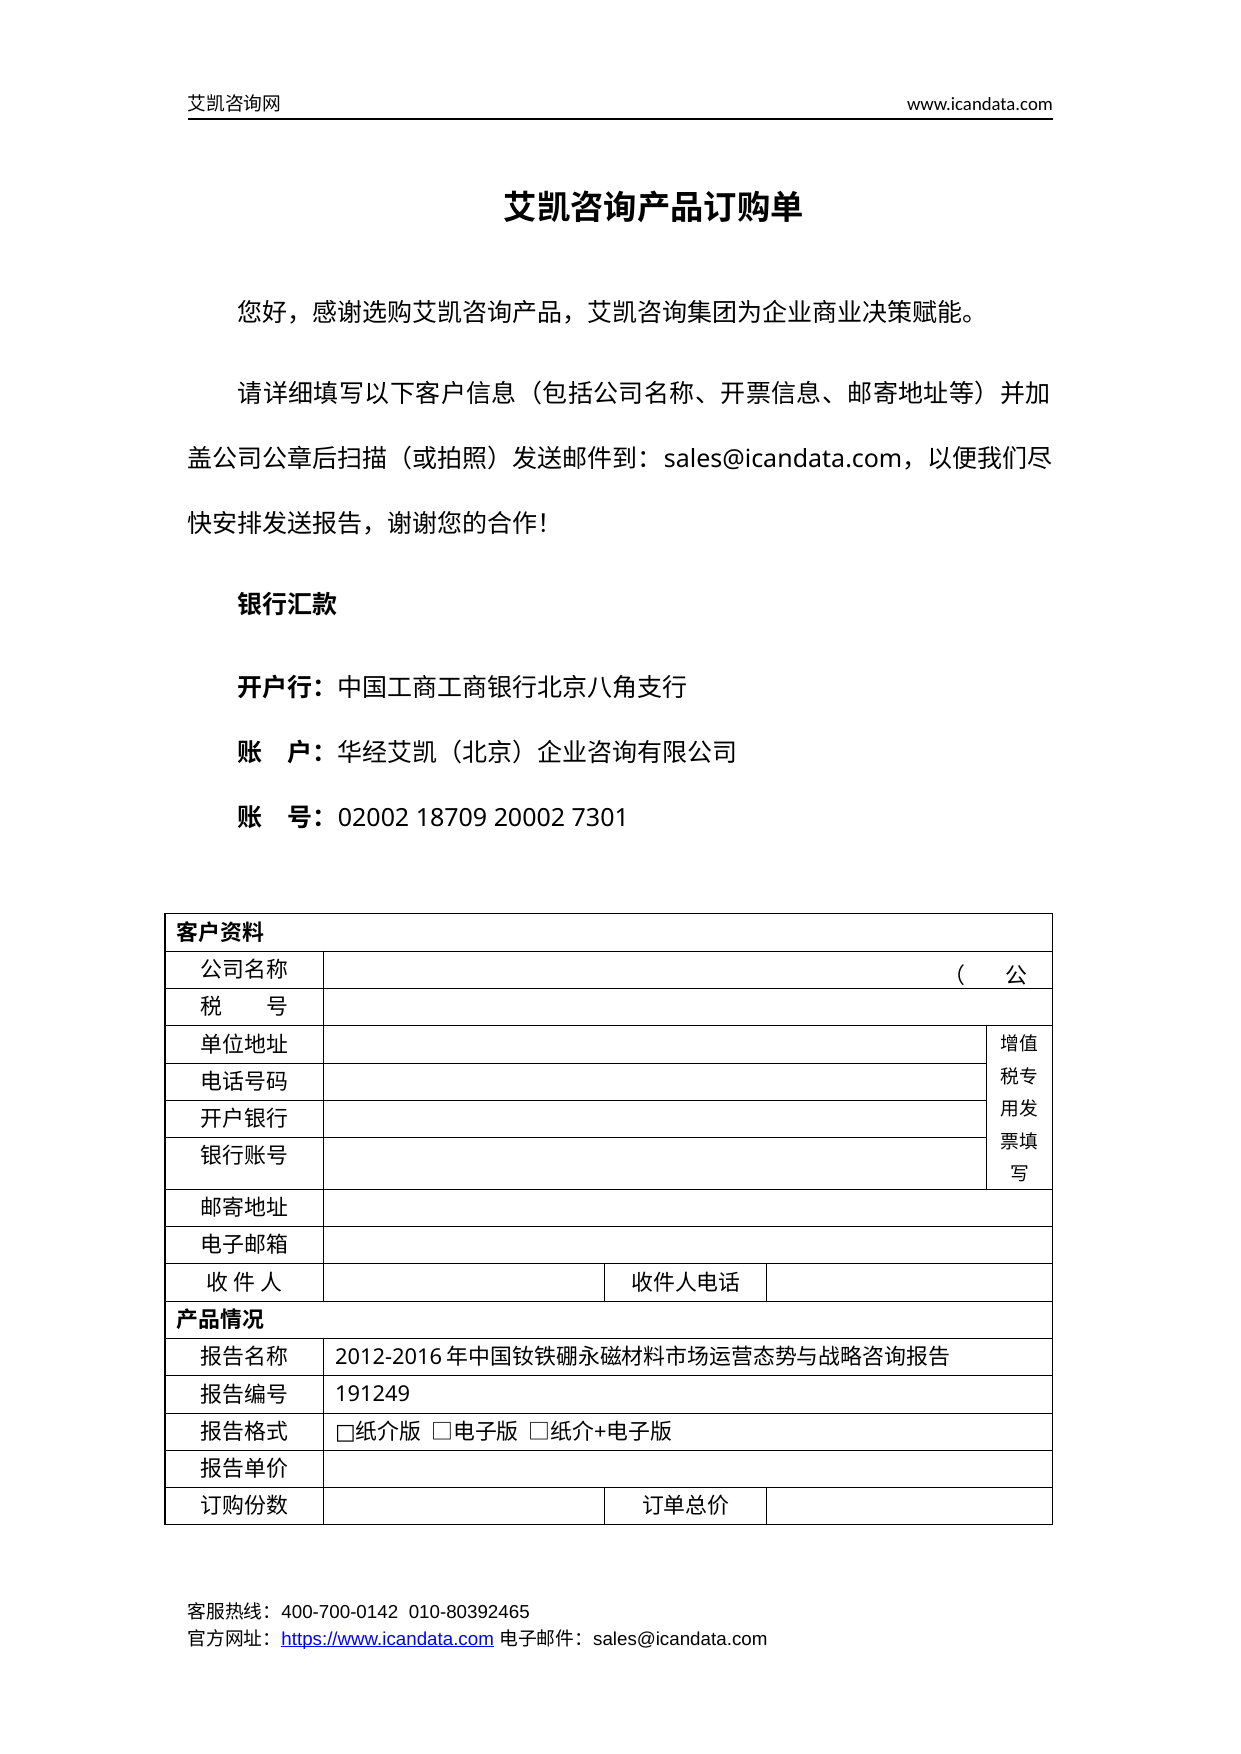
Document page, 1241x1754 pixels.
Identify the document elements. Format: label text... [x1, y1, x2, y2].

table_cell 邮寄地址 [166, 1190, 323, 1226]
table_cell [324, 1264, 604, 1301]
table_cell [767, 1488, 1052, 1524]
table_cell 公司名称 [166, 952, 323, 988]
table_cell [324, 1227, 1052, 1263]
table_cell 增值税专用发票填写 [987, 1026, 1052, 1189]
table_cell [324, 1026, 986, 1062]
table_cell 单位地址 [166, 1026, 323, 1062]
table_cell 产品情况 [166, 1302, 1052, 1338]
text 银行汇款 [187, 570, 1053, 635]
table_cell 电子邮箱 [166, 1227, 323, 1263]
table_cell 191249 [324, 1376, 1052, 1412]
table_cell 银行账号 [166, 1138, 323, 1189]
table_cell 报告单价 [166, 1451, 323, 1487]
text 账 号：02002 18709 20002 7301 [187, 783, 1053, 848]
table_header 客户资料 [166, 914, 1052, 951]
table_cell [767, 1264, 1052, 1301]
table_cell 订单总价 [605, 1488, 766, 1524]
table_cell 开户银行 [166, 1101, 323, 1137]
text 艾凯咨询产品订购单 [187, 172, 1053, 237]
text 账 户：华经艾凯（北京）企业咨询有限公司 [187, 718, 1053, 783]
table_cell 报告格式 [166, 1414, 323, 1450]
table_cell 收件人电话 [605, 1264, 766, 1301]
table_cell 电话号码 [166, 1064, 323, 1100]
text 请详细填写以下客户信息（包括公司名称、开票信息、邮寄地址等）并加盖公司公章后扫描（或拍照）发送邮件到：sales@icandata.com，以便我们尽快安排发送报告，谢谢您的合作！ [187, 359, 1053, 554]
text 开户行：中国工商工商银行北京八角支行 [187, 653, 1053, 718]
table_cell [324, 989, 1052, 1025]
table_cell [324, 1488, 604, 1524]
table_cell 税 号 [166, 989, 323, 1025]
table_cell 订购份数 [166, 1488, 323, 1524]
table_cell 报告编号 [166, 1376, 323, 1412]
table_cell 2012-2016年中国钕铁硼永磁材料市场运营态势与战略咨询报告 [324, 1339, 1052, 1375]
table_cell [324, 1101, 986, 1137]
table_cell 收 件 人 [166, 1264, 323, 1301]
table_cell 报告名称 [166, 1339, 323, 1375]
table_cell [324, 1064, 986, 1100]
table_cell □纸介版 □电子版 □纸介+电子版 [324, 1414, 1052, 1450]
table_cell [324, 1451, 1052, 1487]
table_cell [324, 952, 1052, 988]
table_cell [324, 1138, 986, 1189]
text 您好，感谢选购艾凯咨询产品，艾凯咨询集团为企业商业决策赋能。 [187, 278, 1053, 343]
table_cell [324, 1190, 1052, 1226]
